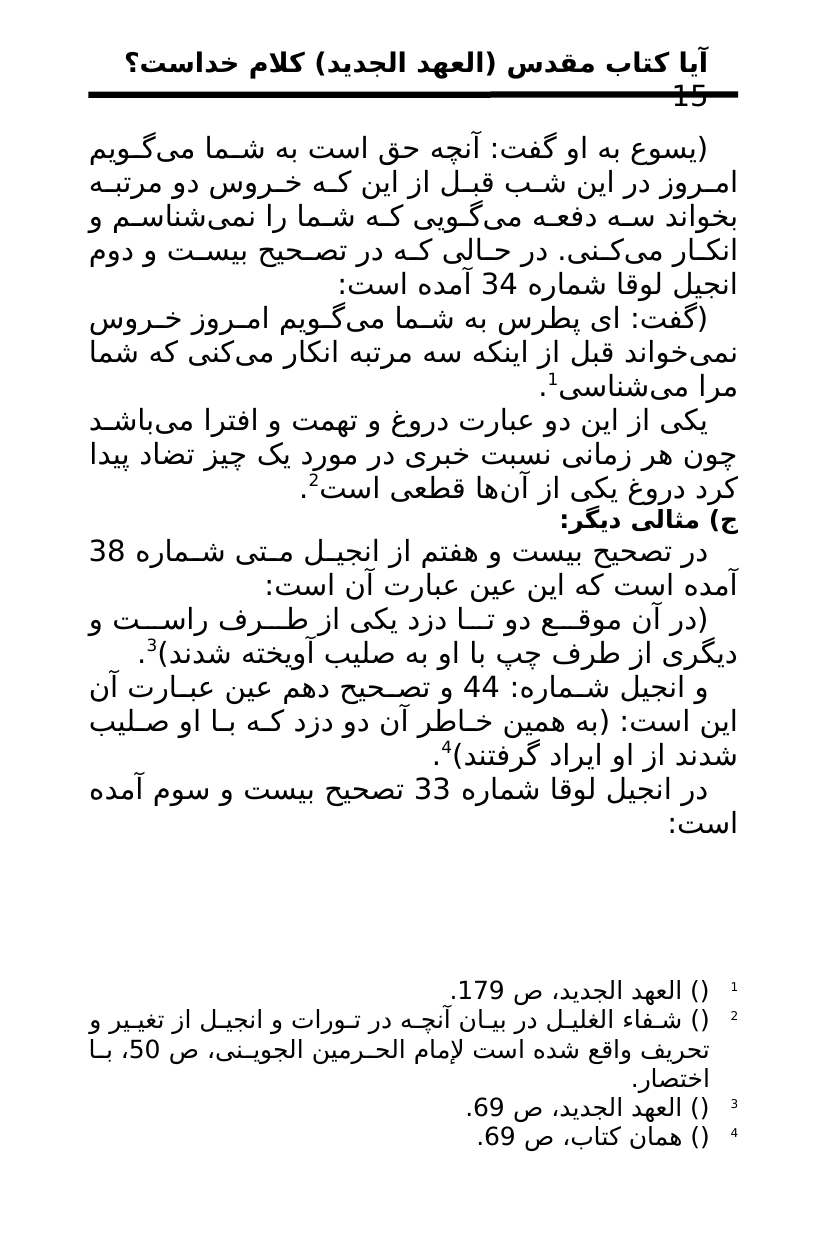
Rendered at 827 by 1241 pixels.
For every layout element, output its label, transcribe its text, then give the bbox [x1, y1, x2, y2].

text و انجیل شماره: 44 و تصحیح دهم عین عبارت آن این است: (به همین خاطر آن دو دزد که با او صلیب شدند از او ایراد گرفتند). [89, 670, 738, 772]
text در تصحیح بیست و هفتم از انجیل متی شماره 38 آمده است که این عین عبارت آن است: [89, 534, 738, 602]
text (گفت: ای پطرس به شما می‌گویم امروز خروس نمی‌خواند قبل از اینکه سه مرتبه انکار می‌کنی که شما مرا می‌شناسی. [89, 301, 738, 403]
text ج) مثالی دیگر: [89, 505, 738, 534]
text یکی از این دو عبارت دروغ و تهمت و افترا می‌باشد چون هر زمانی نسبت خبری در مورد یک چیز تضاد پیدا کرد دروغ یکی از آن‌ها قطعی است. [89, 403, 738, 505]
text در انجیل لوقا شماره 33 تصحیح بیست و سوم آمده است: [89, 772, 738, 840]
text (در آن موقع دو تا دزد یکی از طرف راست و دیگری از طرف چپ با او به صلیب آویخته شدند). [89, 602, 738, 670]
text (یسوع به او گفت: آنچه حق است به شما می‌گویم امروز در این شب قبل از این که خروس دو مرتبه بخواند سه دفعه می‌گویی که شما را نمی‌شناسم و انکار می‌کنی. در حالی که در تصحیح بیست و دوم انجیل لوقا شماره 34 آمده است: [89, 132, 738, 301]
